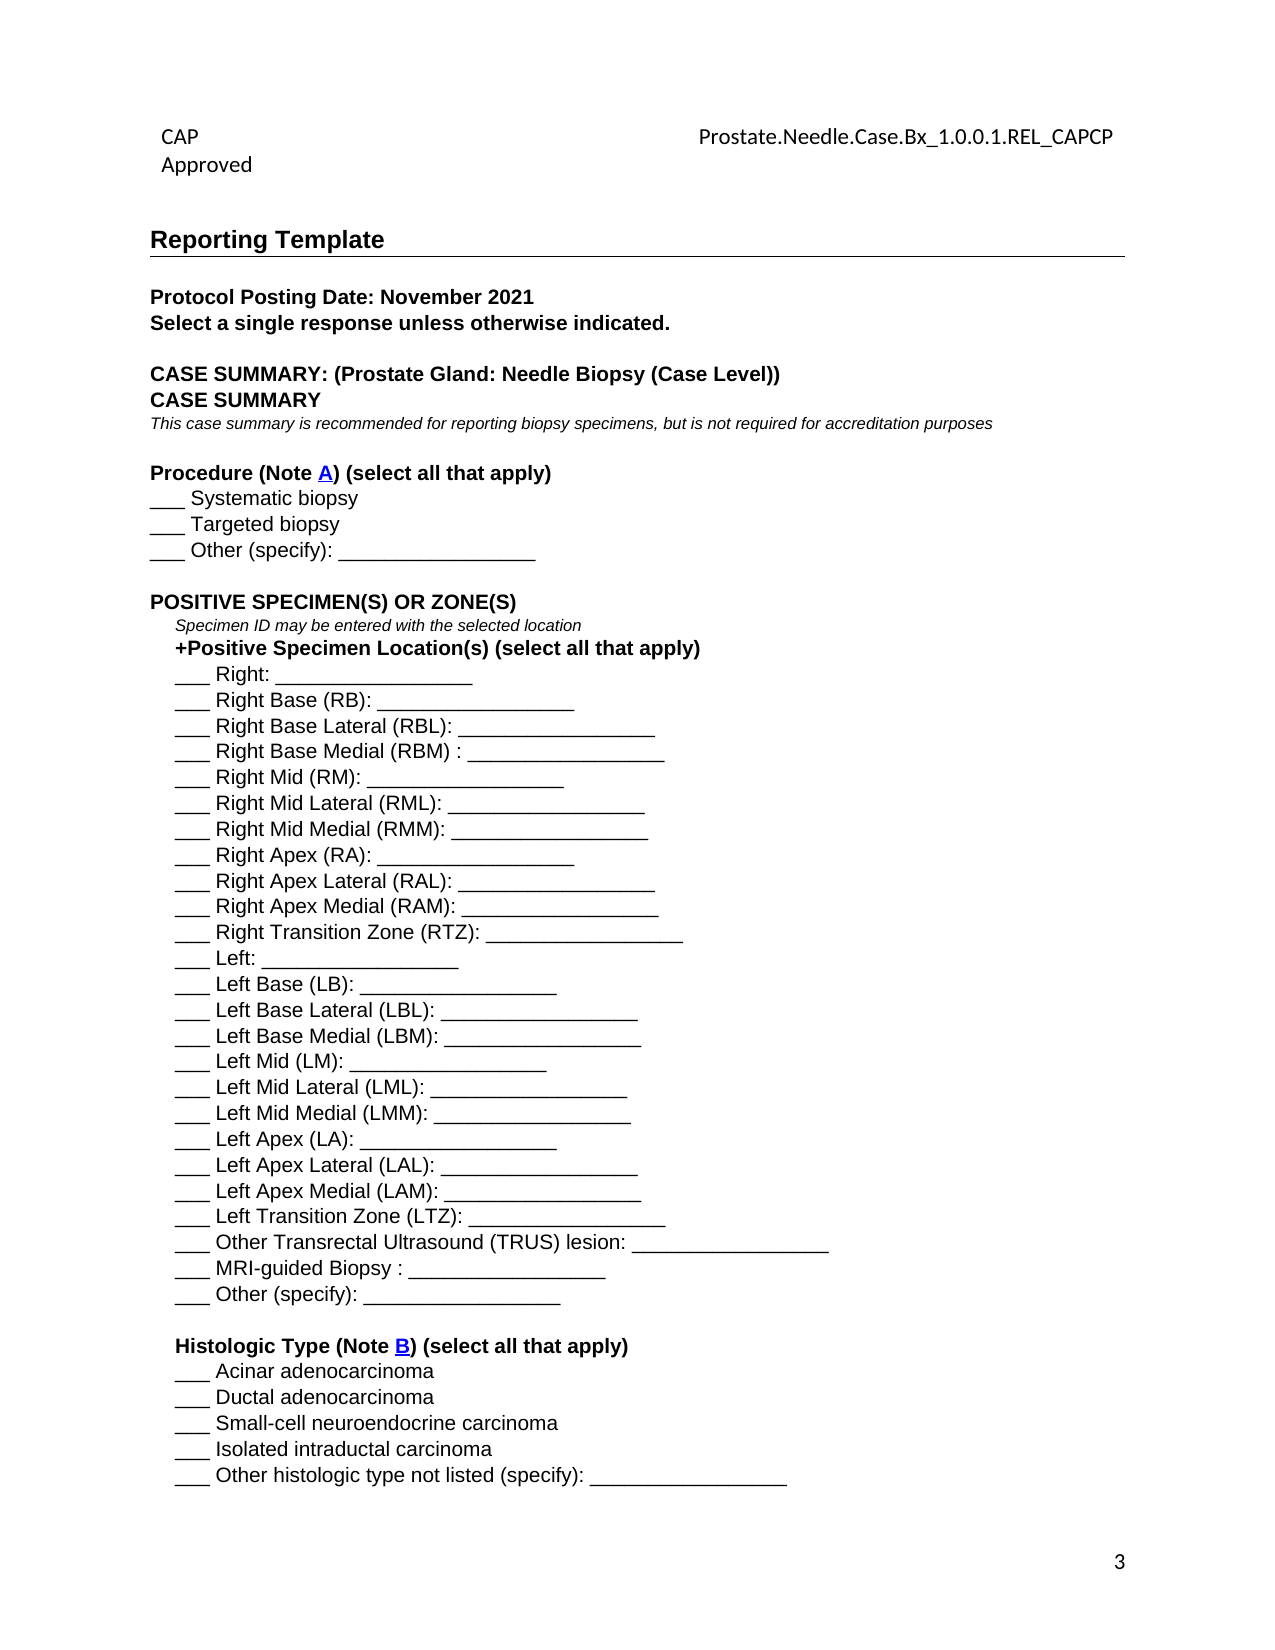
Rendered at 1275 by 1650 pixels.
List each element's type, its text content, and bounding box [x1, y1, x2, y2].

text ___ Right Base Lateral (RBL): _________________ [150, 713, 1125, 737]
text ___ Acinar adenocarcinoma [150, 1359, 1125, 1383]
text Select a single response unless otherwise indicated. [150, 311, 1125, 334]
text ___ Ductal adenocarcinoma [150, 1385, 1125, 1409]
text ___ Isolated intraductal carcinoma [150, 1437, 1125, 1461]
text Reporting Template [150, 225, 1125, 256]
text ___ Left Base (LB): _________________ [150, 972, 1125, 996]
text CASE SUMMARY: (Prostate Gland: Needle Biopsy (Case Level)) [150, 362, 1125, 386]
text ___ Left Apex (LA): _________________ [150, 1127, 1125, 1151]
text ___ Right Mid Medial (RMM): _________________ [150, 817, 1125, 841]
text POSITIVE SPECIMEN(S) OR ZONE(S) [150, 589, 1125, 613]
text ___ Right: _________________ [150, 662, 1125, 686]
text ___ Other (specify): _________________ [150, 1282, 1125, 1306]
text ___ Small-cell neuroendocrine carcinoma [150, 1411, 1125, 1435]
text ___ Left Mid Medial (LMM): _________________ [150, 1101, 1125, 1125]
text ___ Right Mid Lateral (RML): _________________ [150, 791, 1125, 815]
text +Positive Specimen Location(s) (select all that apply) [150, 636, 1125, 660]
text ___ Left: _________________ [150, 946, 1125, 970]
text ___ Left Mid (LM): _________________ [150, 1049, 1125, 1073]
text ___ Other Transrectal Ultrasound (TRUS) lesion: _________________ [150, 1230, 1125, 1254]
text ___ Right Transition Zone (RTZ): _________________ [150, 920, 1125, 944]
text ___ Right Base Medial (RBM) : _________________ [150, 739, 1125, 763]
text ___ Left Mid Lateral (LML): _________________ [150, 1075, 1125, 1099]
text ___ Systematic biopsy [150, 486, 1125, 510]
text ___ Left Apex Medial (LAM): _________________ [150, 1178, 1125, 1202]
text ___ MRI-guided Biopsy : _________________ [150, 1256, 1125, 1280]
text Procedure (Note A) (select all that apply) [150, 460, 1125, 484]
text ___ Targeted biopsy [150, 512, 1125, 536]
text Histologic Type (Note B) (select all that apply) [150, 1333, 1125, 1357]
text This case summary is recommended for reporting biopsy specimens, but is not required for accreditation purposes [150, 414, 1125, 433]
text ___ Other histologic type not listed (specify): _________________ [150, 1463, 1125, 1487]
text ___ Right Apex Lateral (RAL): _________________ [150, 868, 1125, 892]
text ___ Other (specify): _________________ [150, 538, 1125, 562]
text ___ Left Base Lateral (LBL): _________________ [150, 998, 1125, 1022]
text ___ Right Mid (RM): _________________ [150, 765, 1125, 789]
text Specimen ID may be entered with the selected location [150, 615, 1125, 634]
text ___ Left Base Medial (LBM): _________________ [150, 1023, 1125, 1047]
text ___ Right Apex Medial (RAM): _________________ [150, 894, 1125, 918]
text ___ Right Apex (RA): _________________ [150, 843, 1125, 867]
text ___ Right Base (RB): _________________ [150, 688, 1125, 712]
text CASE SUMMARY [150, 388, 1125, 412]
text ___ Left Apex Lateral (LAL): _________________ [150, 1153, 1125, 1177]
text Protocol Posting Date: November 2021 [150, 285, 1125, 309]
text ___ Left Transition Zone (LTZ): _________________ [150, 1204, 1125, 1228]
